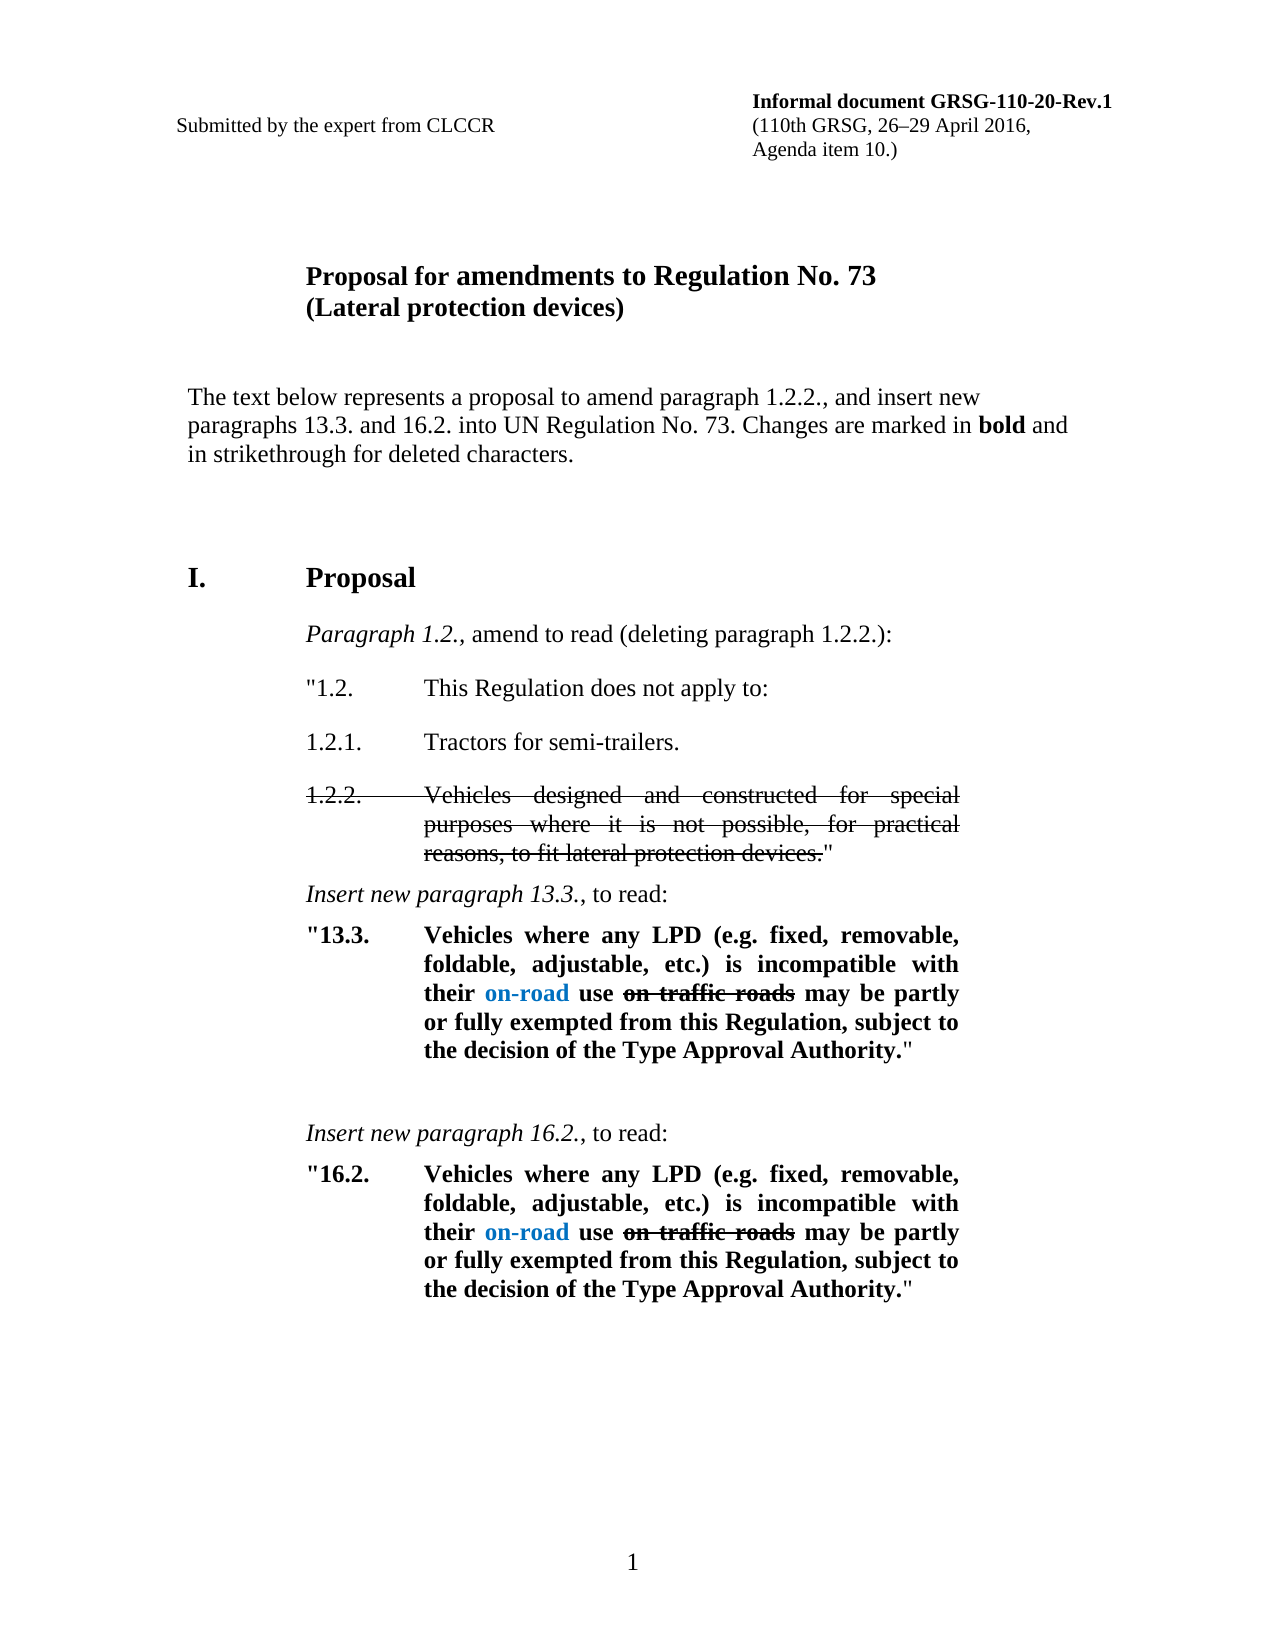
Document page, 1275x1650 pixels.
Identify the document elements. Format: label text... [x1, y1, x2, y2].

text Paragraph 1.2., amend to read (deleting paragraph 1.2.2.): [306, 619, 960, 648]
text 1.2.2. Vehicles designed and constructed for special purposes where it is not possible, for practical reasons, to fit lateral protection devices." [306, 780, 960, 796]
text "1.2. This Regulation does not apply to: [306, 673, 960, 702]
text Insert new paragraph 13.3., to read: [306, 879, 960, 908]
text 1.2.2. Vehicles designed and constructed for special purposes where it is not possible, for practical reasons, to fit lateral protection devices." [306, 797, 960, 867]
text "13.3. Vehicles where any LPD (e.g. fixed, removable, foldable, adjustable, etc.) is incompatible with their on-road use on traffic roads may be partly or fully exempted from this Regulation, subject to the decision of the Type Approval Authority." [306, 920, 960, 1064]
text I. Proposal [187, 563, 960, 594]
text The text below represents a proposal to amend paragraph 1.2.2., and insert new paragraphs 13.3. and 16.2. into UN Regulation No. 73. Changes are marked in bold and in strikethrough for deleted characters. [187, 382, 1078, 468]
text "16.2. Vehicles where any LPD (e.g. fixed, removable, foldable, adjustable, etc.) is incompatible with their on-road use on traffic roads may be partly or fully exempted from this Regulation, subject to the decision of the Type Approval Authority." [306, 1159, 960, 1303]
text Insert new paragraph 16.2., to read: [306, 1118, 960, 1147]
text 1.2.1. Tractors for semi-trailers. [306, 727, 960, 755]
text Proposal for amendments to Regulation No. 73 (Lateral protection devices) [306, 261, 960, 323]
